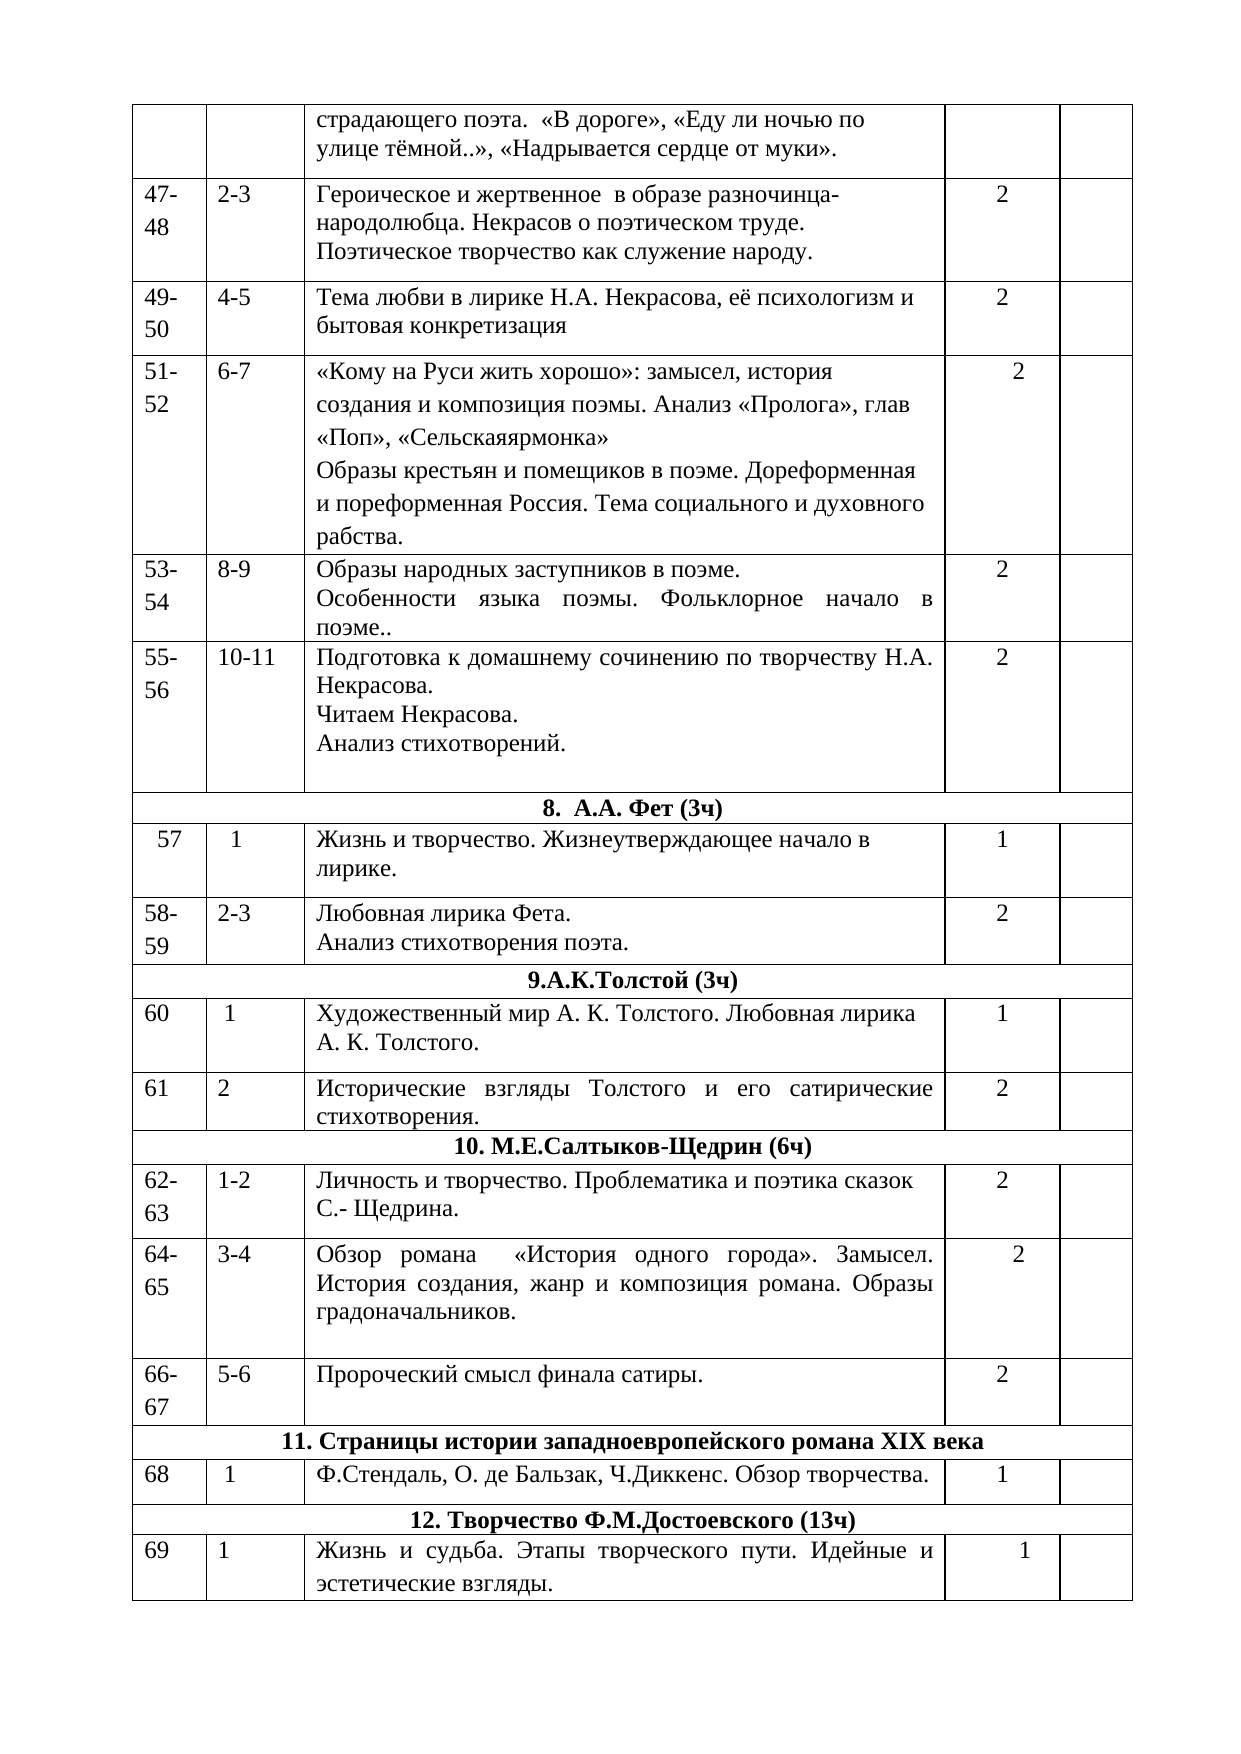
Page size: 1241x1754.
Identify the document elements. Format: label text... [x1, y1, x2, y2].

table_cell 10-11 [207, 642, 304, 792]
table_cell 2 [946, 1359, 1059, 1425]
table_cell 47-48 [133, 179, 206, 281]
table_cell 2-3 [207, 179, 304, 281]
table_cell 60 [133, 999, 206, 1072]
table_cell 2-3 [207, 898, 304, 964]
table_cell 2 [946, 1165, 1059, 1238]
table_cell [1061, 1460, 1132, 1504]
table_cell 8-9 [207, 555, 304, 641]
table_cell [305, 105, 944, 178]
table_cell Жизнь и судьба. Этапы творческого пути. Идейные и эстетические взгляды. [305, 1535, 944, 1600]
table_cell [1061, 179, 1132, 281]
table_cell 5-6 [207, 1359, 304, 1425]
table_cell 1 [207, 105, 304, 178]
table_cell 1 [207, 824, 304, 897]
table_cell 1 [946, 999, 1059, 1072]
table_cell Ф.Стендаль, О. де Бальзак, Ч.Диккенс. Обзор творчества. [305, 1460, 944, 1504]
table_cell 2 [946, 1239, 1059, 1358]
table_cell 2 [207, 1073, 304, 1130]
table_cell 10. М.Е.Салтыков-Щедрин (6ч) [133, 1131, 1132, 1164]
table_cell 2 [946, 1073, 1059, 1130]
table_cell Тема любви в лирике Н.А. Некрасова, её психологизм и бытовая конкретизация [305, 282, 944, 355]
table_cell Любовная лирика Фета. Анализ стихотворения поэта. [305, 898, 944, 964]
table_cell [1061, 898, 1132, 964]
table_cell 1 [946, 105, 1059, 178]
table_cell Художественный мир А. К. Толстого. Любовная лирика А. К. Толстого. [305, 999, 944, 1072]
table_cell [1061, 1359, 1132, 1425]
table_cell 61 [133, 1073, 206, 1130]
table_cell [1061, 642, 1132, 792]
table_cell [1061, 105, 1132, 178]
table_cell 49-50 [133, 282, 206, 355]
table_cell 4-5 [207, 282, 304, 355]
table_cell Исторические взгляды Толстого и его сатирические стихотворения. [305, 1073, 944, 1130]
table_cell 2 [946, 642, 1059, 792]
table_cell «Кому на Руси жить хорошо»: замысел, история создания и композиция поэмы. Анализ «Пролога», глав «Поп», «Сельскаяярмонка» Образы крестьян и помещиков в поэме. Дореформенная и пореформенная Россия. Тема социального и духовного рабства. [305, 356, 944, 553]
table_cell 2 [946, 356, 1059, 553]
table_cell 8. А.А. Фет (3ч) [133, 793, 1132, 823]
table_cell [1061, 282, 1132, 355]
table_cell 57 [133, 824, 206, 897]
table_cell 1-2 [207, 1165, 304, 1238]
table_cell 46 [133, 105, 206, 178]
table_cell Подготовка к домашнему сочинению по творчеству Н.А. Некрасова. Читаем Некрасова. Анализ стихотворений. [305, 642, 944, 792]
table_cell Жизнь и творчество. Жизнеутверждающее начало в лирике. [305, 824, 944, 897]
table_cell 55-56 [133, 642, 206, 792]
table_cell 66-67 [133, 1359, 206, 1425]
table_cell Обзор романа «История одного города». Замысел. История создания, жанр и композиция романа. Образы градоначальников. [305, 1239, 944, 1358]
table_cell [1061, 1239, 1132, 1358]
table_cell Героическое и жертвенное в образе разночинца-народолюбца. Некрасов о поэтическом труде. Поэтическое творчество как служение народу. [305, 179, 944, 281]
table_cell 2 [946, 282, 1059, 355]
table_cell 2 [946, 898, 1059, 964]
table_cell 3-4 [207, 1239, 304, 1358]
table_cell 68 [133, 1460, 206, 1504]
table_cell 1 [207, 999, 304, 1072]
table_cell 62-63 [133, 1165, 206, 1238]
table_cell 1 [207, 1460, 304, 1504]
table_cell 1 [207, 1535, 304, 1600]
table_cell [1061, 356, 1132, 553]
table_cell 51-52 [133, 356, 206, 553]
table_cell 9.А.К.Толстой (3ч) [133, 965, 1132, 997]
table_cell 58-59 [133, 898, 206, 964]
table_cell [1061, 1535, 1132, 1600]
table_cell [1061, 999, 1132, 1072]
table_cell 1 [946, 824, 1059, 897]
table_cell Образы народных заступников в поэме. Особенности языка поэмы. Фольклорное начало в поэме.. [305, 555, 944, 641]
table_cell 6-7 [207, 356, 304, 553]
table_cell 1 [946, 1460, 1059, 1504]
table_cell 2 [946, 555, 1059, 641]
table_cell 11. Страницы истории западноевропейского романа XIX века [133, 1426, 1132, 1458]
table_cell 1 [946, 1535, 1059, 1600]
table_cell [1061, 1073, 1132, 1130]
table_cell 53-54 [133, 555, 206, 641]
table_cell 12. Творчество Ф.М.Достоевского (13ч) [133, 1505, 1132, 1534]
table_cell [1061, 824, 1132, 897]
table_cell [1061, 555, 1132, 641]
table_cell [1061, 1165, 1132, 1238]
table_cell 64-65 [133, 1239, 206, 1358]
table_cell 2 [946, 179, 1059, 281]
table_cell Пророческий смысл финала сатиры. [305, 1359, 944, 1425]
table_cell Личность и творчество. Проблематика и поэтика сказок С.- Щедрина. [305, 1165, 944, 1238]
table_cell 69 [133, 1535, 206, 1600]
